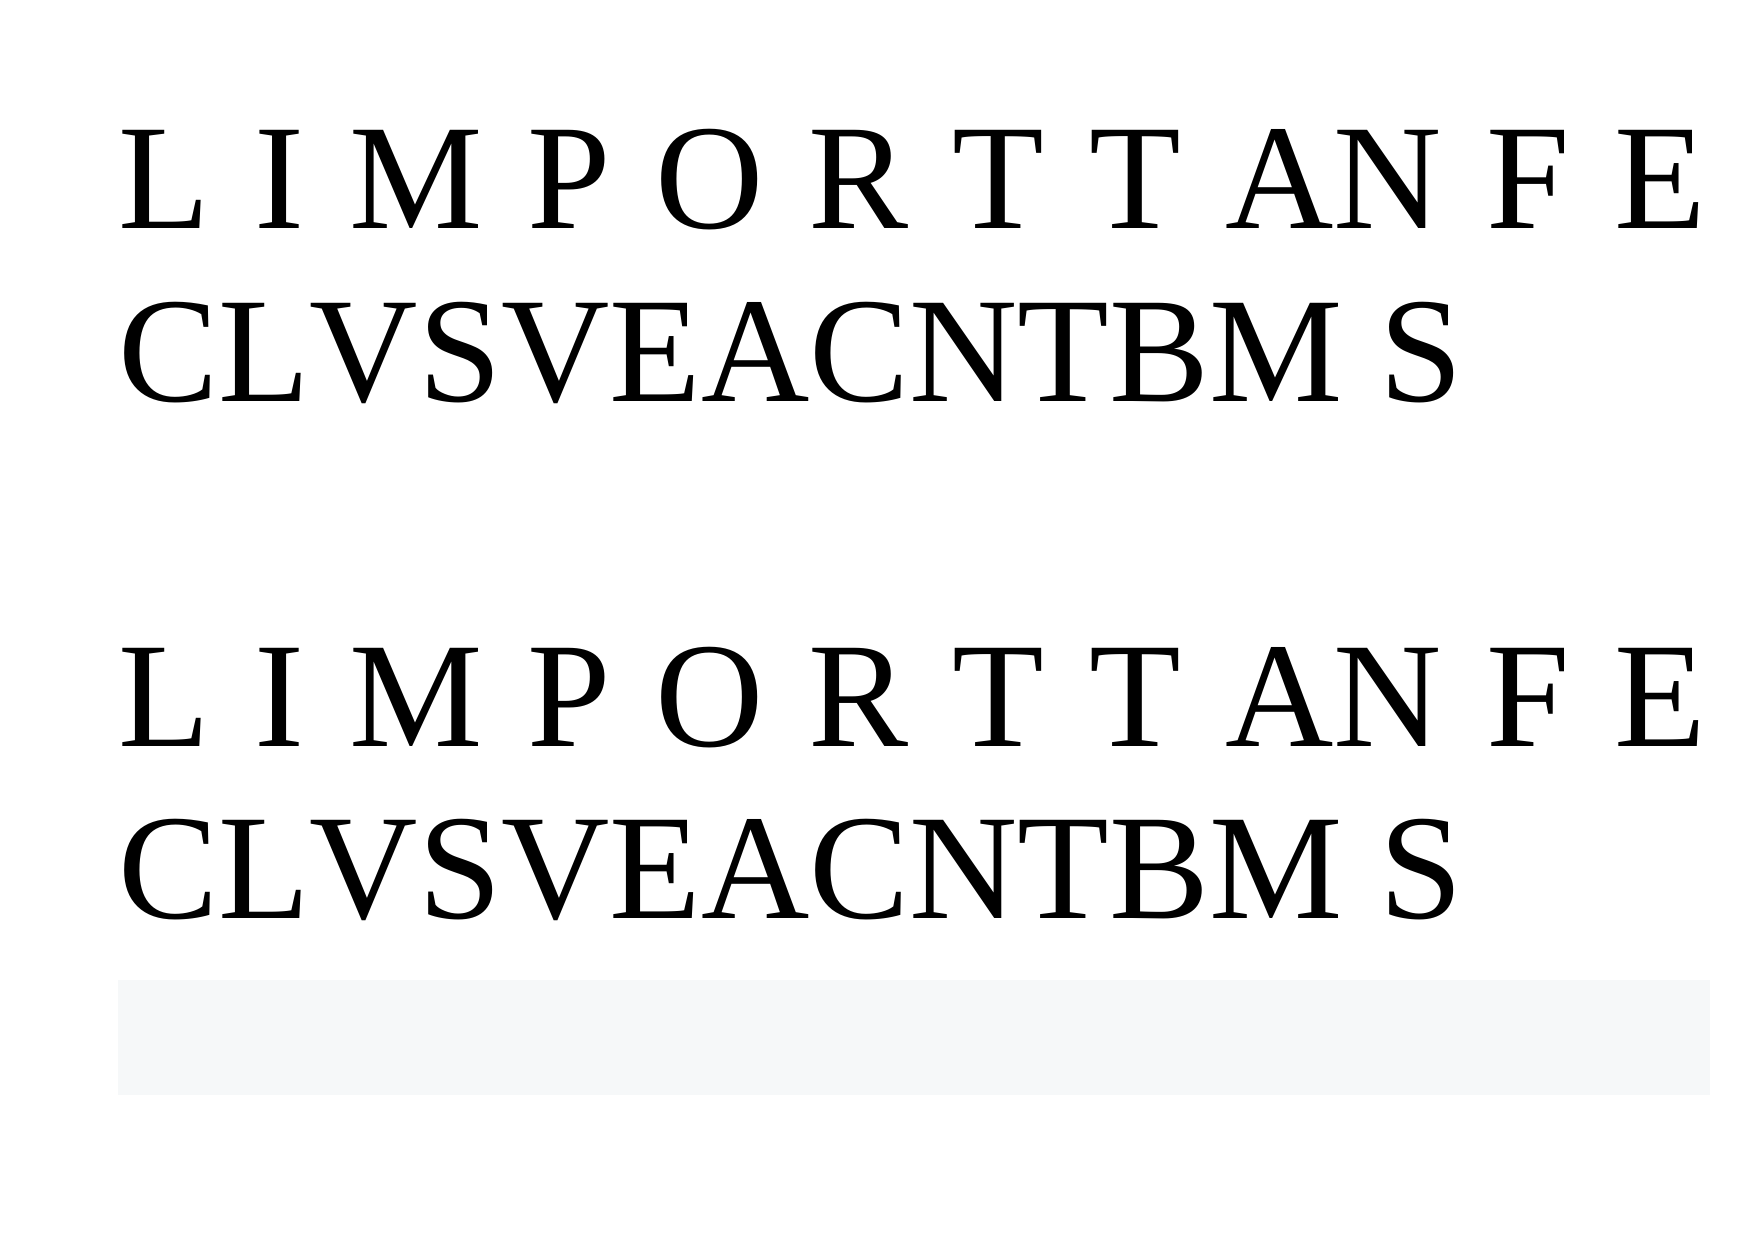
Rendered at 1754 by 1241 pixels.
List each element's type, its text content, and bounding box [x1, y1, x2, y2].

text L I M P O R T T AN F E CLVSVEACNTBM S [118, 606, 1710, 951]
text L I M P O R T T AN F E CLVSVEACNTBM S [118, 89, 1710, 434]
